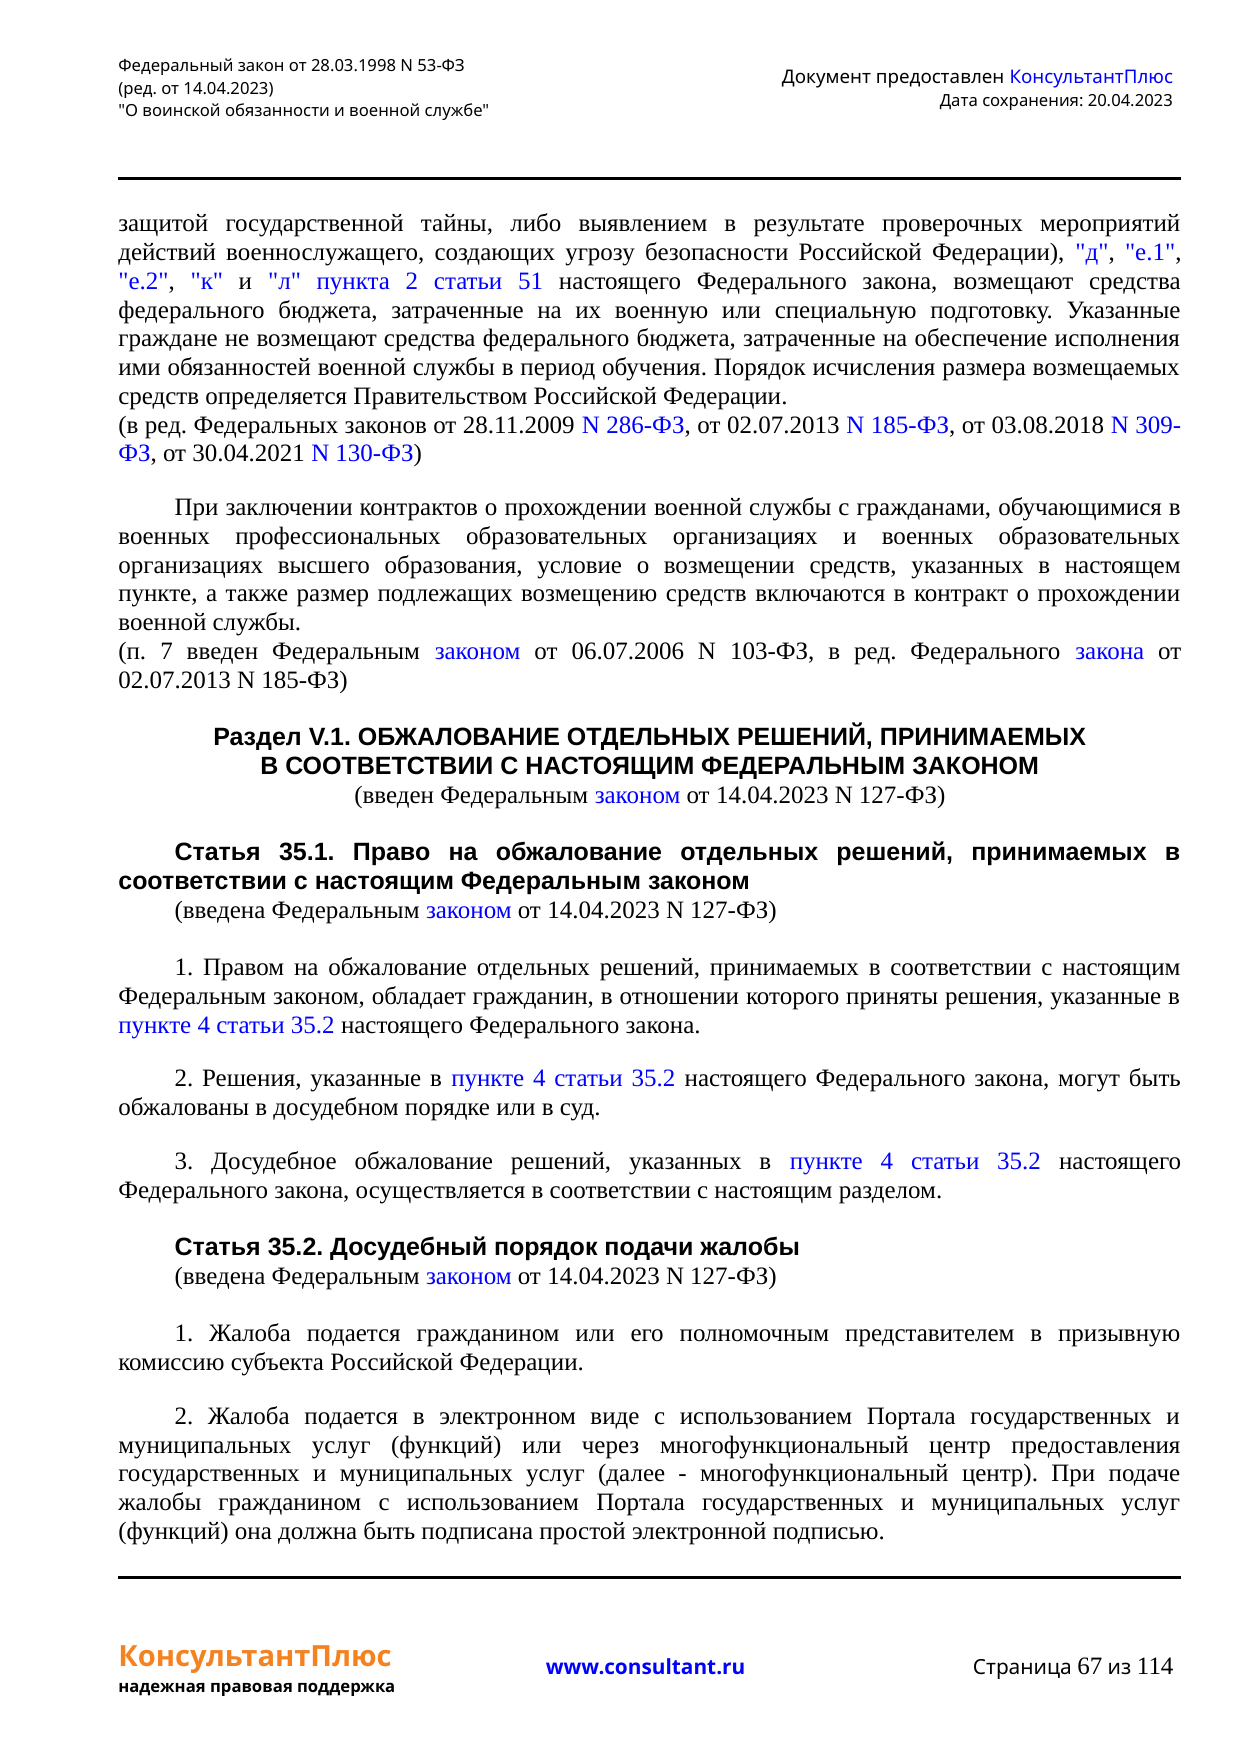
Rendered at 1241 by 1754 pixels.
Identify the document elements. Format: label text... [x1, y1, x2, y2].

text 2. Решения, указанные в пункте 4 статьи 35.2 настоящего Федерального закона, могут быть обжалованы в досудебном порядке или в суд. [118, 1063, 1181, 1121]
title Раздел V.1. ОБЖАЛОВАНИЕ ОТДЕЛЬНЫХ РЕШЕНИЙ, ПРИНИМАЕМЫХ [118, 722, 1181, 751]
text (п. 7 введен Федеральным законом от 06.07.2006 N 103-ФЗ, в ред. Федерального закона от 02.07.2013 N 185-ФЗ) [118, 636, 1181, 693]
text (введена Федеральным законом от 14.04.2023 N 127-ФЗ) [118, 1261, 1181, 1290]
title Статья 35.2. Досудебный порядок подачи жалобы [118, 1232, 1181, 1261]
title В СООТВЕТСТВИИ С НАСТОЯЩИМ ФЕДЕРАЛЬНЫМ ЗАКОНОМ [118, 751, 1181, 780]
text (в ред. Федеральных законов от 28.11.2009 N 286-ФЗ, от 02.07.2013 N 185-ФЗ, от 03.08.2018 N 309-ФЗ, от 30.04.2021 N 130-ФЗ) [118, 410, 1181, 467]
text (введен Федеральным законом от 14.04.2023 N 127-ФЗ) [118, 780, 1181, 808]
text 3. Досудебное обжалование решений, указанных в пункте 4 статьи 35.2 настоящего Федерального закона, осуществляется в соответствии с настоящим разделом. [118, 1146, 1181, 1203]
text (введена Федеральным законом от 14.04.2023 N 127-ФЗ) [118, 895, 1181, 923]
text При заключении контрактов о прохождении военной службы с гражданами, обучающимися в военных профессиональных образовательных организациях и военных образовательных организациях высшего образования, условие о возмещении средств, указанных в настоящем пункте, а также размер подлежащих возмещению средств включаются в контракт о прохождении военной службы. [118, 492, 1181, 636]
text 1. Жалоба подается гражданином или его полномочным представителем в призывную комиссию субъекта Российской Федерации. [118, 1318, 1181, 1376]
text 1. Правом на обжалование отдельных решений, принимаемых в соответствии с настоящим Федеральным законом, обладает гражданин, в отношении которого приняты решения, указанные в пункте 4 статьи 35.2 настоящего Федерального закона. [118, 952, 1181, 1038]
text 2. Жалоба подается в электронном виде с использованием Портала государственных и муниципальных услуг (функций) или через многофункциональный центр предоставления государственных и муниципальных услуг (далее - многофункциональный центр). При подаче жалобы гражданином с использованием Портала государственных и муниципальных услуг (функций) она должна быть подписана простой электронной подписью. [118, 1401, 1181, 1545]
title Статья 35.1. Право на обжалование отдельных решений, принимаемых в соответствии с настоящим Федеральным законом [118, 837, 1181, 895]
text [118, 208, 1181, 410]
